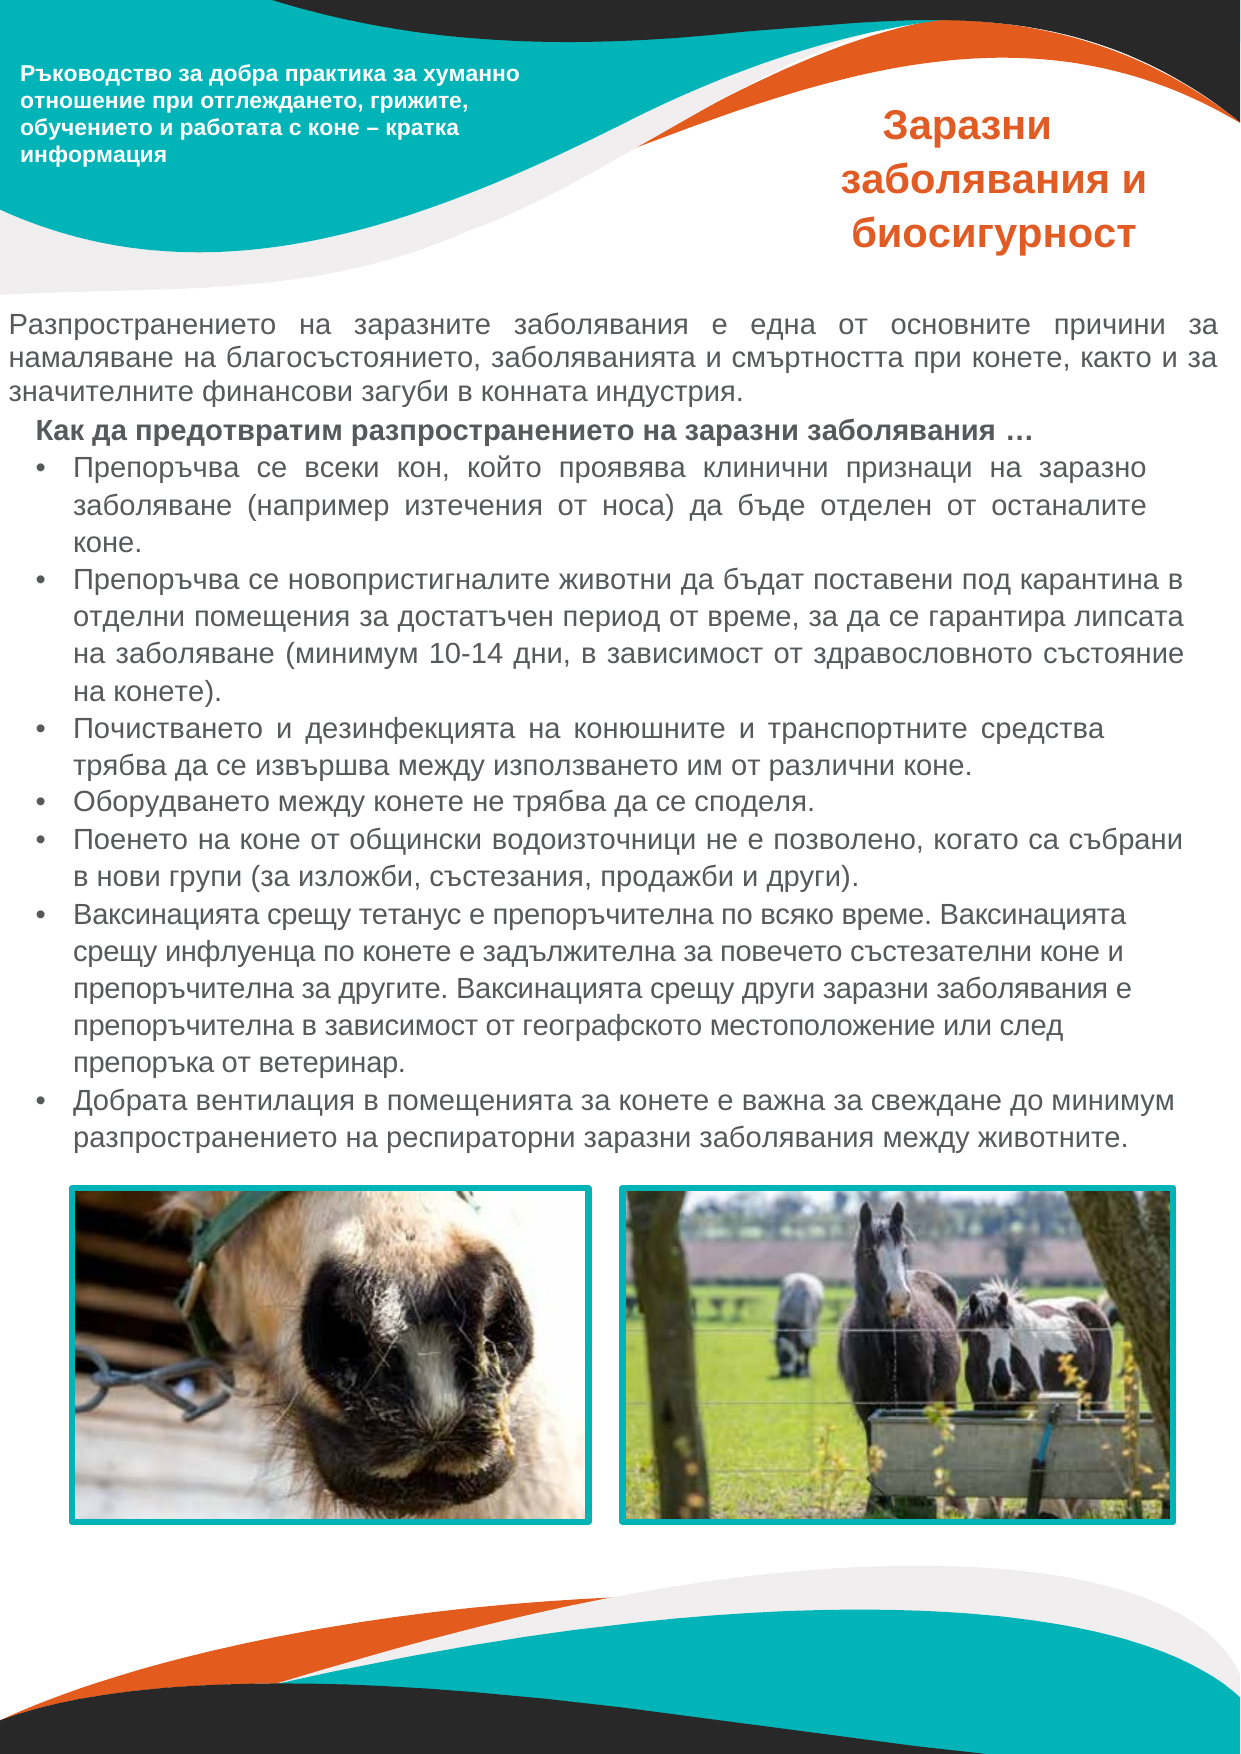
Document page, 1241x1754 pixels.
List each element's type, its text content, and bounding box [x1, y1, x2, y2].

picture [75, 1191, 585, 1519]
picture [626, 1191, 1170, 1519]
text Разпространението на заразните заболявания е една от основните причини за намаляване на благосъстоянието, заболяванията и смъртността при конете, както и за значителните финансови загуби в конната индустрия. [8, 307, 1219, 407]
list Препоръчва се всеки кон, който проявява клинични признаци на заразно заболяване (например изтечения от носа) да бъде отделен от останалите коне. [35, 451, 1148, 558]
list Оборудването между конете не трябва да се споделя. [35, 785, 1219, 819]
text Ръководство за добра практика за хуманно отношение при отглеждането, грижите, обучението и работата с коне – кратка информация [20, 60, 588, 168]
list Препоръчва се новопристигналите животни да бъдат поставени под карантина в отделни помещения за достатъчен период от време, за да се гарантира липсата на заболяване (минимум 10-14 дни, в зависимост от здравословното състояние на конете). [35, 562, 1185, 707]
list Ваксинацията срещу тетанус е препоръчителна по всяко време. Ваксинацията срещу инфлуенца по конете е задължителна за повечето състезателни коне и препоръчителна за другите. Ваксинацията срещу други заразни заболявания е препоръчителна в зависимост от географското местоположение или след препоръка от ветеринар. [35, 897, 1150, 1079]
list Поенето на коне от общински водоизточници не е позволено, когато са събрани в нови групи (за изложби, състезания, продажби и други). [35, 822, 1185, 893]
list Добрата вентилация в помещенията за конете е важна за свеждане до минимум разпространението на респираторни заразни заболявания между животните. [35, 1083, 1200, 1153]
list Почистването и дезинфекцията на конюшните и транспортните средства трябва да се извършва между използването им от различни коне. [35, 711, 1106, 782]
subtitle Как да предотвратим разпространението на заразни заболявания … [35, 413, 1219, 447]
subtitle Заразни заболявания и биосигурност [785, 101, 1149, 257]
